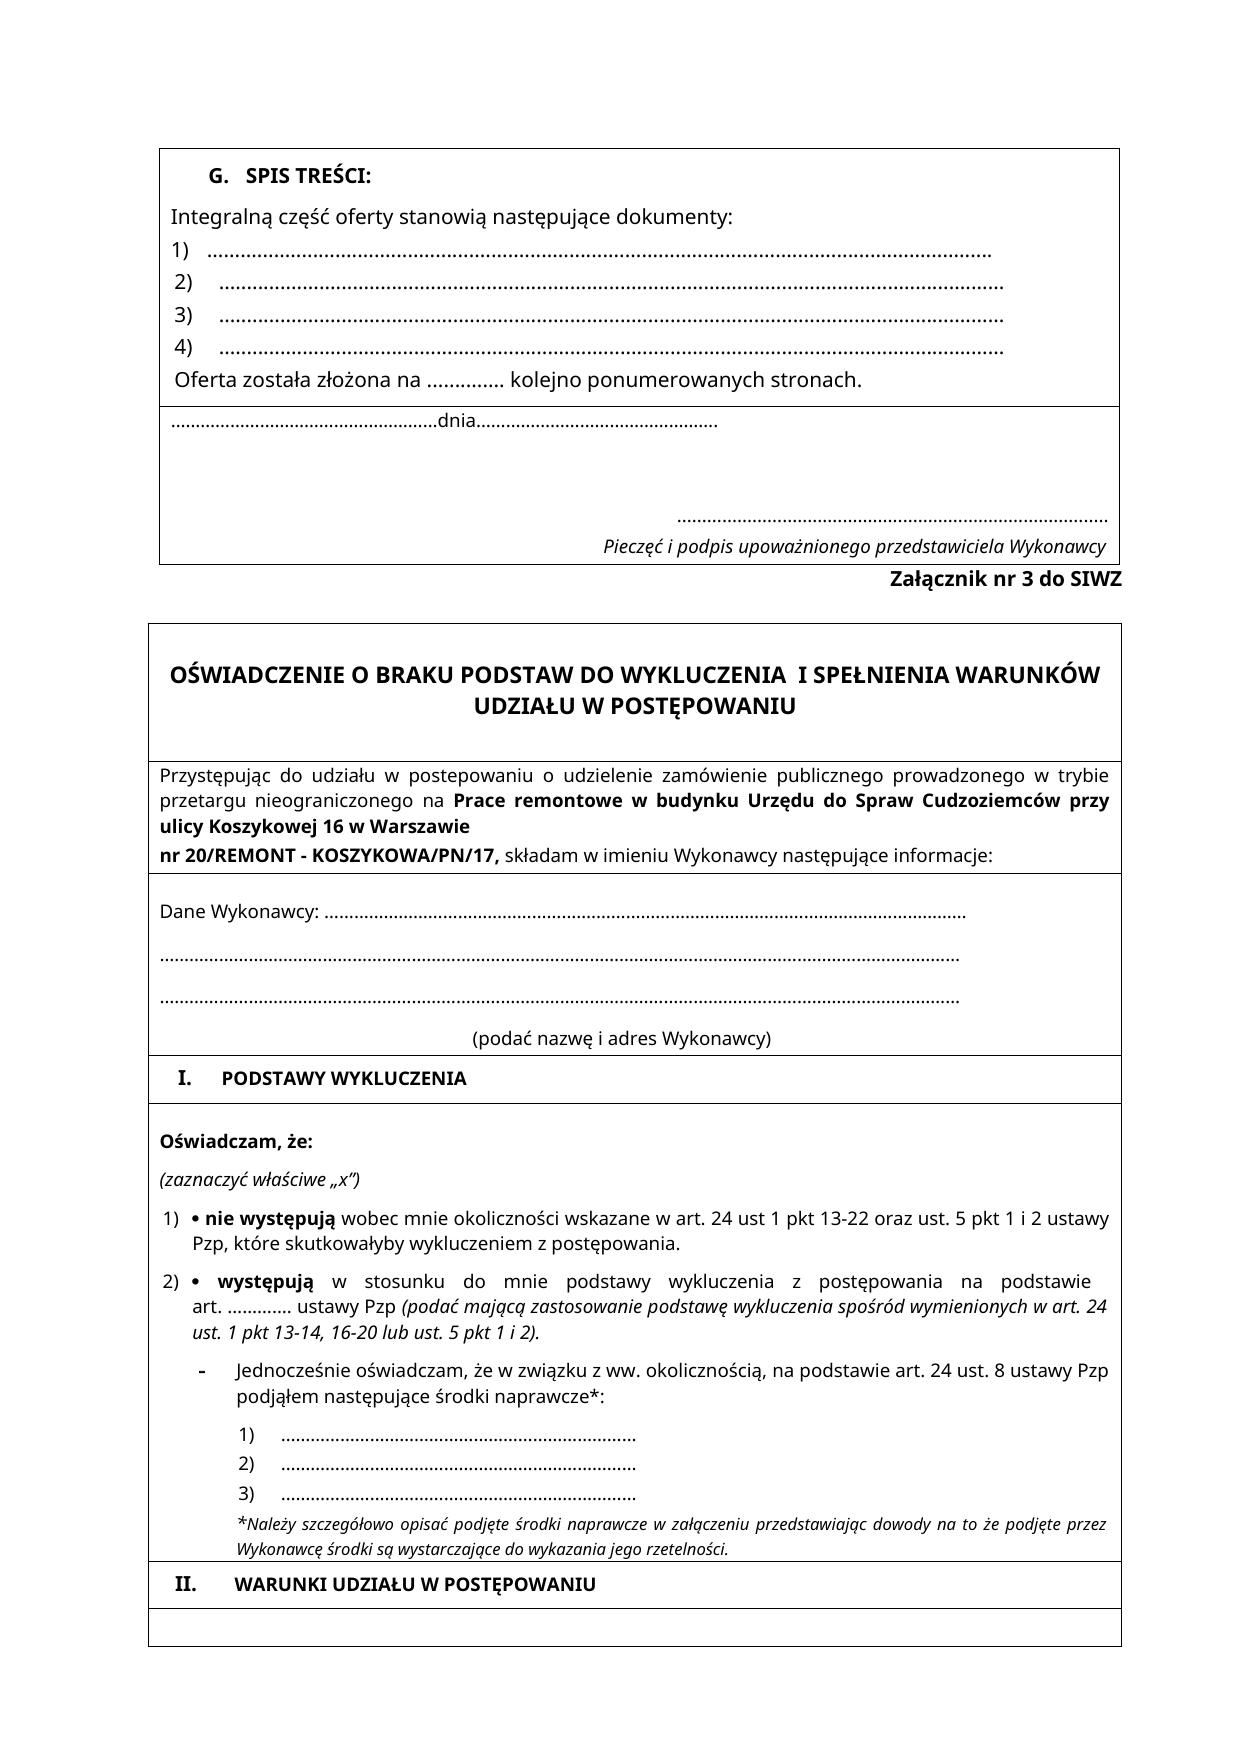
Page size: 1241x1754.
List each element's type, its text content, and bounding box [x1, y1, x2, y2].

table_cell Dane Wykonawcy: ……………………………………………….………………………………………………………………… ……………………………………………………………………………………………………………………………………………… ……………………………………………………………………………………………………………………………………………… (podać nazwę i adres Wykonawcy) [149, 874, 1121, 1055]
table_cell PODSTAWY WYKLUCZENIA [149, 1056, 1121, 1103]
table_cell Oświadczam, że: (zaznaczyć właściwe „x”) nie występują wobec mnie okoliczności wskazane w art. 24 ust 1 pkt 13-22 oraz ust. 5 pkt 1 i 2 ustawy Pzp, które skutkowałyby wykluczeniem z postępowania. występują w stosunku do mnie podstawy wykluczenia z postępowania na podstawie art. …………. ustawy Pzp (podać mającą zastosowanie podstawę wykluczenia spośród wymienionych w art. 24 ust. 1 pkt 13-14, 16-20 lub ust. 5 pkt 1 i 2). Jednocześnie oświadczam, że w związku z ww. okolicznością, na podstawie art. 24 ust. 8 ustawy Pzp podjąłem następujące środki naprawcze*: ……………………………………………………………… ……………………………………………………………… ……………………………………………………………… *Należy szczegółowo opisać podjęte środki naprawcze w załączeniu przedstawiając dowody na to że podjęte przez Wykonawcę środki są wystarczające do wykazania jego rzetelności. [149, 1104, 1121, 1561]
text Załącznik nr 3 do SIWZ [148, 564, 1122, 593]
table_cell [149, 1609, 1121, 1646]
table_header OŚWIADCZENIE O BRAKU PODSTAW DO WYKLUCZENIA I SPEŁNIENIA WARUNKÓW UDZIAŁU W POSTĘPOWANIU [149, 624, 1121, 761]
table_cell WARUNKI UDZIAŁU W POSTĘPOWANIU [149, 1562, 1121, 1608]
table_cell Przystępując do udziału w postepowaniu o udzielenie zamówienie publicznego prowadzonego w trybie przetargu nieograniczonego na Prace remontowe w budynku Urzędu do Spraw Cudzoziemców przy ulicy Koszykowej 16 w Warszawie nr 20/REMONT - KOSZYKOWA/PN/17, składam w imieniu Wykonawcy następujące informacje: [149, 762, 1121, 872]
table_cell SPIS TREŚCI: Integralną część oferty stanowią następujące dokumenty: ............................................................................................................................................. ............................................................................................................................................. ............................................................................................................................................. ............................................................................................................................................. Oferta została złożona na .............. kolejno ponumerowanych stronach. [160, 149, 1119, 406]
table_cell ………………………………………………dnia…………………………………………. ...................................................................................... Pieczęć i podpis upoważnionego przedstawiciela Wykonawcy [160, 407, 1119, 563]
